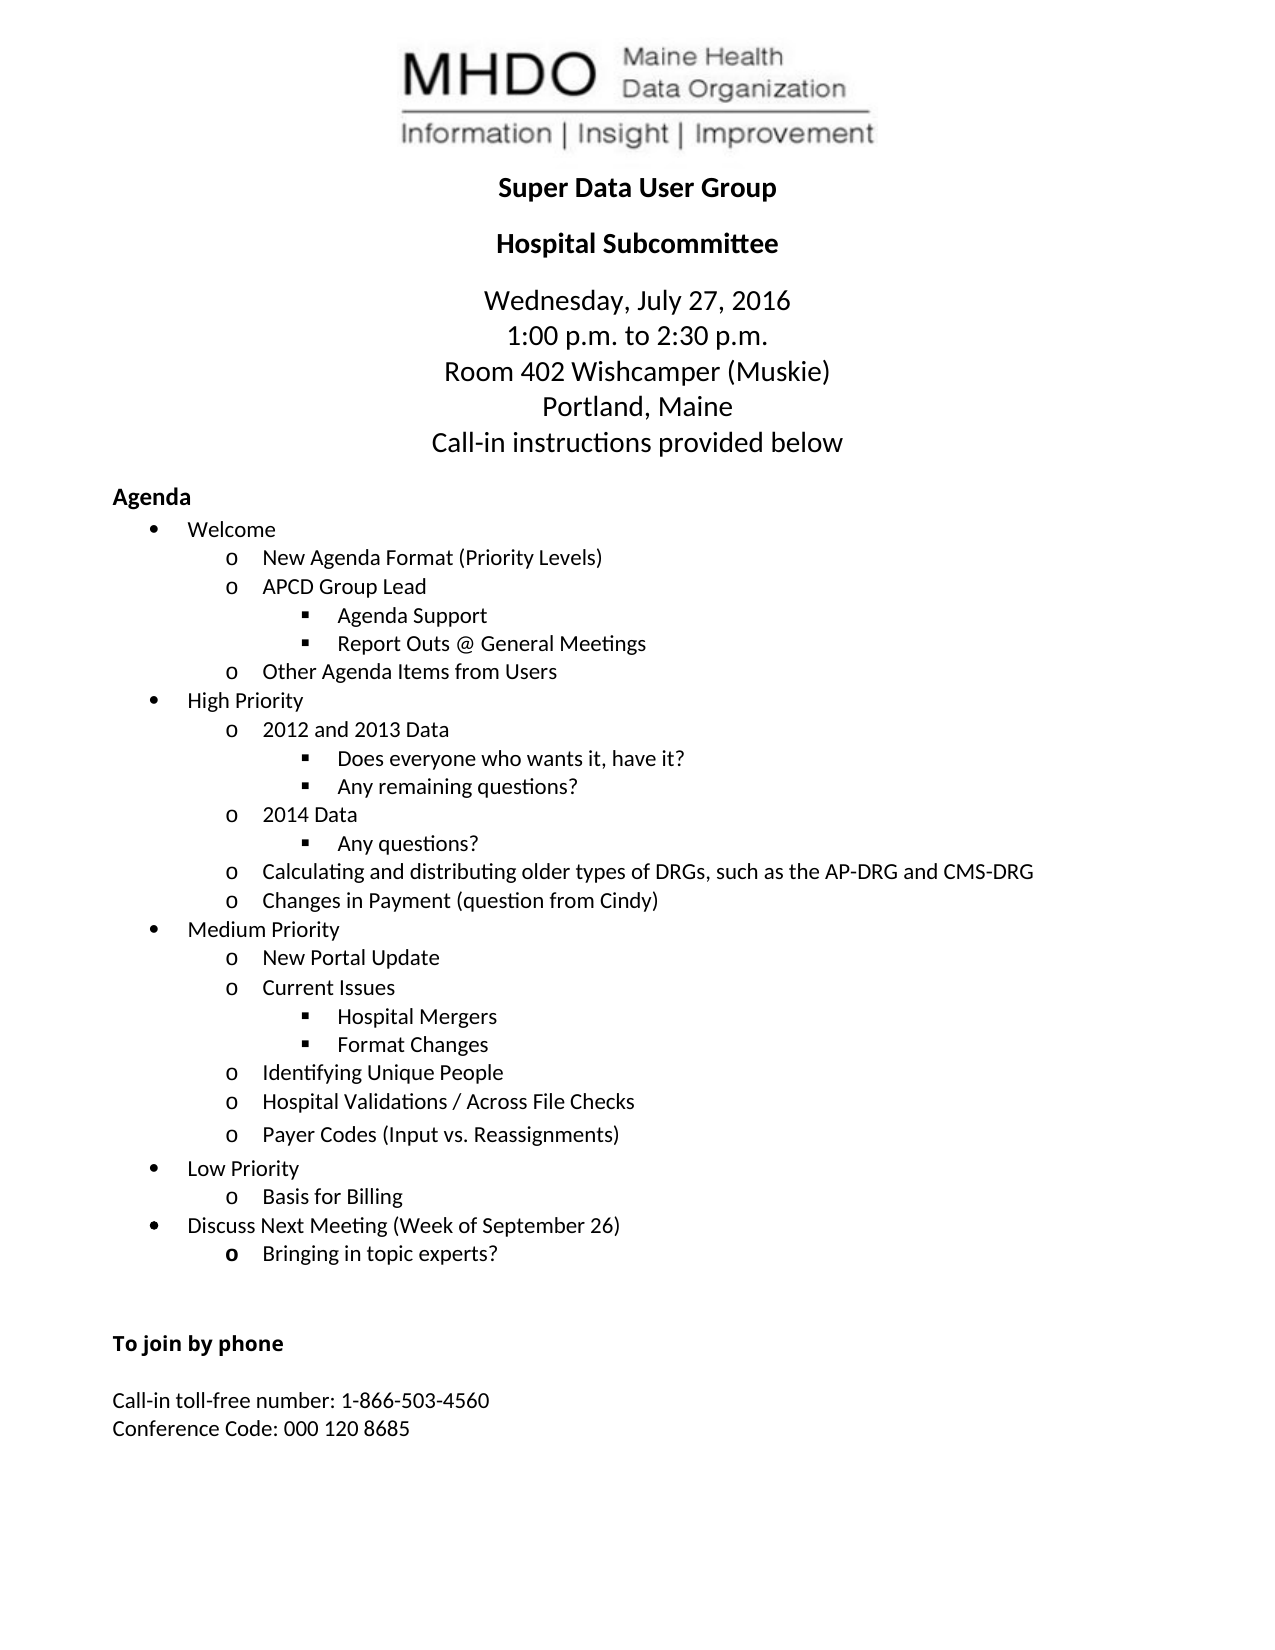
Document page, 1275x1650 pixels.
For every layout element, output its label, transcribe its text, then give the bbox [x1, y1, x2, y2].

list APCD Group Lead [225, 572, 1162, 601]
list Identifying Unique People [225, 1058, 1162, 1087]
list High Priority [150, 687, 1162, 715]
list Hospital Mergers [300, 1002, 1162, 1030]
text Super Data User Group [112, 169, 1162, 204]
list Changes in Payment (question from Cindy) [225, 886, 1162, 915]
list Other Agenda Items from Users [225, 657, 1162, 687]
list Calculating and distributing older types of DRGs, such as the AP-DRG and CMS-DRG [225, 857, 1162, 886]
text Room 402 Wishcamper (Muskie) [112, 353, 1162, 388]
subtitle Agenda [112, 481, 1162, 511]
text Conference Code: 000 120 8685 [112, 1414, 1162, 1442]
text Portland, Maine [112, 388, 1162, 424]
text Hospital Subcommittee [112, 225, 1162, 261]
list Medium Priority [150, 915, 1162, 943]
list New Portal Update [225, 943, 1162, 973]
list 2014 Data [225, 800, 1162, 829]
list Agenda Support [300, 601, 1162, 629]
list Any questions? [300, 829, 1162, 857]
list Low Priority [150, 1154, 1162, 1182]
text Call-in instructions provided below [112, 424, 1162, 460]
list Format Changes [300, 1030, 1162, 1058]
picture [396, 37, 879, 169]
text Wednesday, July 27, 2016 [112, 282, 1162, 317]
list Any remaining questions? [300, 772, 1162, 800]
list Payer Codes (Input vs. Reassignments) [225, 1121, 1162, 1150]
list Current Issues [225, 973, 1162, 1002]
list Welcome [150, 515, 1162, 543]
list 2012 and 2013 Data [225, 715, 1162, 744]
text To join by phone [112, 1329, 1162, 1386]
list Discuss Next Meeting (Week of September 26) [150, 1211, 1162, 1239]
text Call-in toll-free number: 1-866-503-4560 [112, 1386, 1162, 1414]
text 1:00 p.m. to 2:30 p.m. [112, 317, 1162, 353]
list Basis for Billing [225, 1182, 1162, 1211]
list Report Outs @ General Meetings [300, 629, 1162, 657]
list Does everyone who wants it, have it? [300, 744, 1162, 772]
list New Agenda Format (Priority Levels) [225, 543, 1162, 572]
list Bringing in topic experts? [225, 1239, 1162, 1268]
list Hospital Validations / Across File Checks [225, 1087, 1162, 1116]
